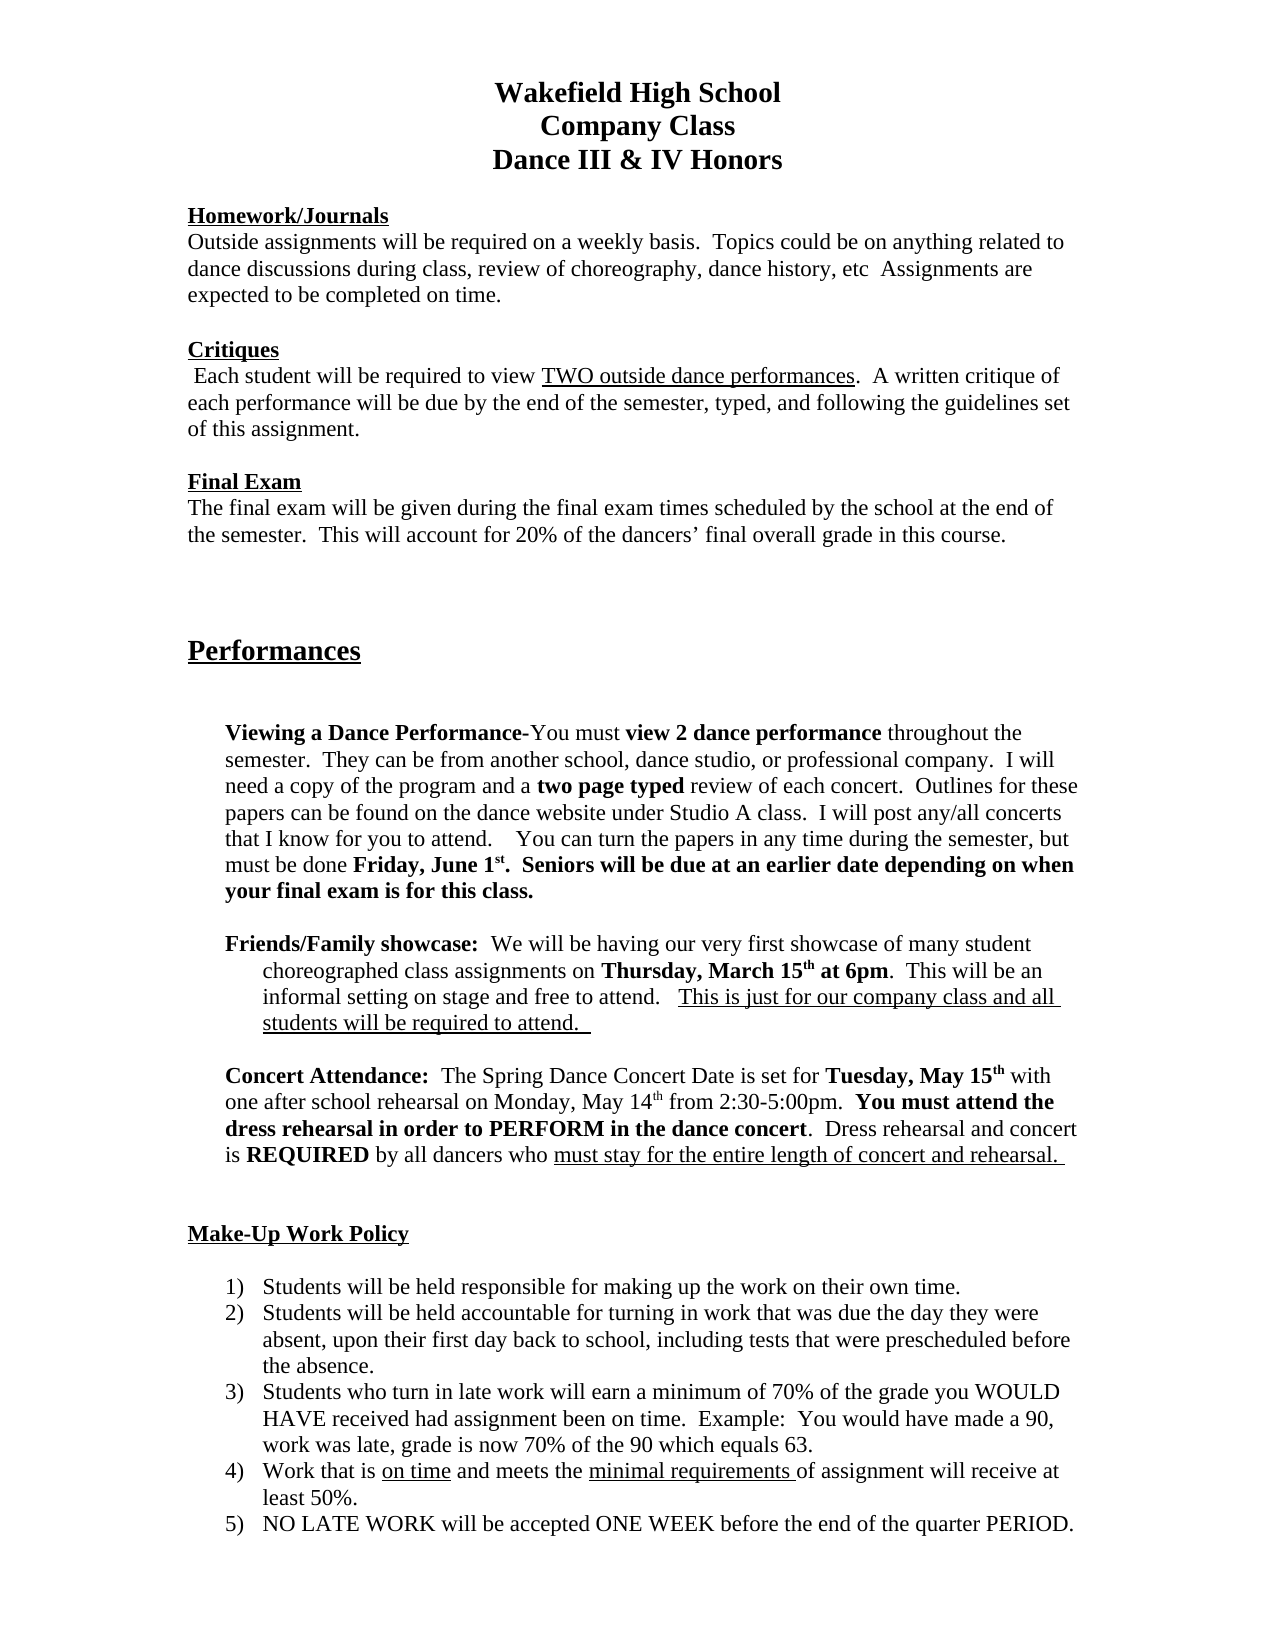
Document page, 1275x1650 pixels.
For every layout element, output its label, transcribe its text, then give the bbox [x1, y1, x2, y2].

text Outside assignments will be required on a weekly basis. Topics could be on anything related to dance discussions during class, review of choreography, dance history, etc Assignments are expected to be completed on time. [187, 228, 1087, 307]
list Students who turn in late work will earn a minimum of 70% of the grade you WOULD HAVE received had assignment been on time. Example: You would have made a 90, work was late, grade is now 70% of the 90 which equals 63. [225, 1378, 1087, 1457]
text Concert Attendance: The Spring Dance Concert Date is set for Tuesday, May 15th with one after school rehearsal on Monday, May 14th from 2:30-5:00pm. You must attend the dress rehearsal in order to PERFORM in the dance concert. Dress rehearsal and concert is REQUIRED by all dancers who must stay for the entire length of concert and rehearsal. [225, 1062, 1087, 1167]
list Students will be held responsible for making up the work on their own time. [225, 1273, 1087, 1299]
text Make-Up Work Policy [187, 1220, 1087, 1247]
subtitle Each student will be required to view TWO outside dance performances. A written critique of each performance will be due by the end of the semester, typed, and following the guidelines set of this assignment. [187, 362, 1087, 442]
list Students will be held accountable for turning in work that was due the day they were absent, upon their first day back to school, including tests that were prescheduled before the absence. [225, 1299, 1087, 1378]
text Performances [187, 633, 1087, 667]
text Friends/Family showcase: We will be having our very first showcase of many student choreographed class assignments on Thursday, March 15th at 6pm. This will be an informal setting on stage and free to attend. This is just for our company class and all students will be required to attend. [225, 930, 1087, 1036]
subtitle Final Exam [187, 468, 1087, 494]
list Work that is on time and meets the minimal requirements of assignment will receive at least 50%. [225, 1457, 1087, 1510]
text Homework/Journals [187, 202, 1087, 228]
list NO LATE WORK will be accepted ONE WEEK before the end of the quarter PERIOD. [225, 1510, 1087, 1536]
subtitle Critiques [187, 336, 1087, 362]
text Viewing a Dance Performance-You must view 2 dance performance throughout the semester. They can be from another school, dance studio, or professional company. I will need a copy of the program and a two page typed review of each concert. Outlines for these papers can be found on the dance website under Studio A class. I will post any/all concerts that I know for you to attend. You can turn the papers in any time during the semester, but must be done Friday, June 1st. Seniors will be due at an earlier date depending on when your final exam is for this class. [225, 719, 1087, 904]
text The final exam will be given during the final exam times scheduled by the school at the end of the semester. This will account for 20% of the dancers’ final overall grade in this course. [187, 494, 1087, 547]
